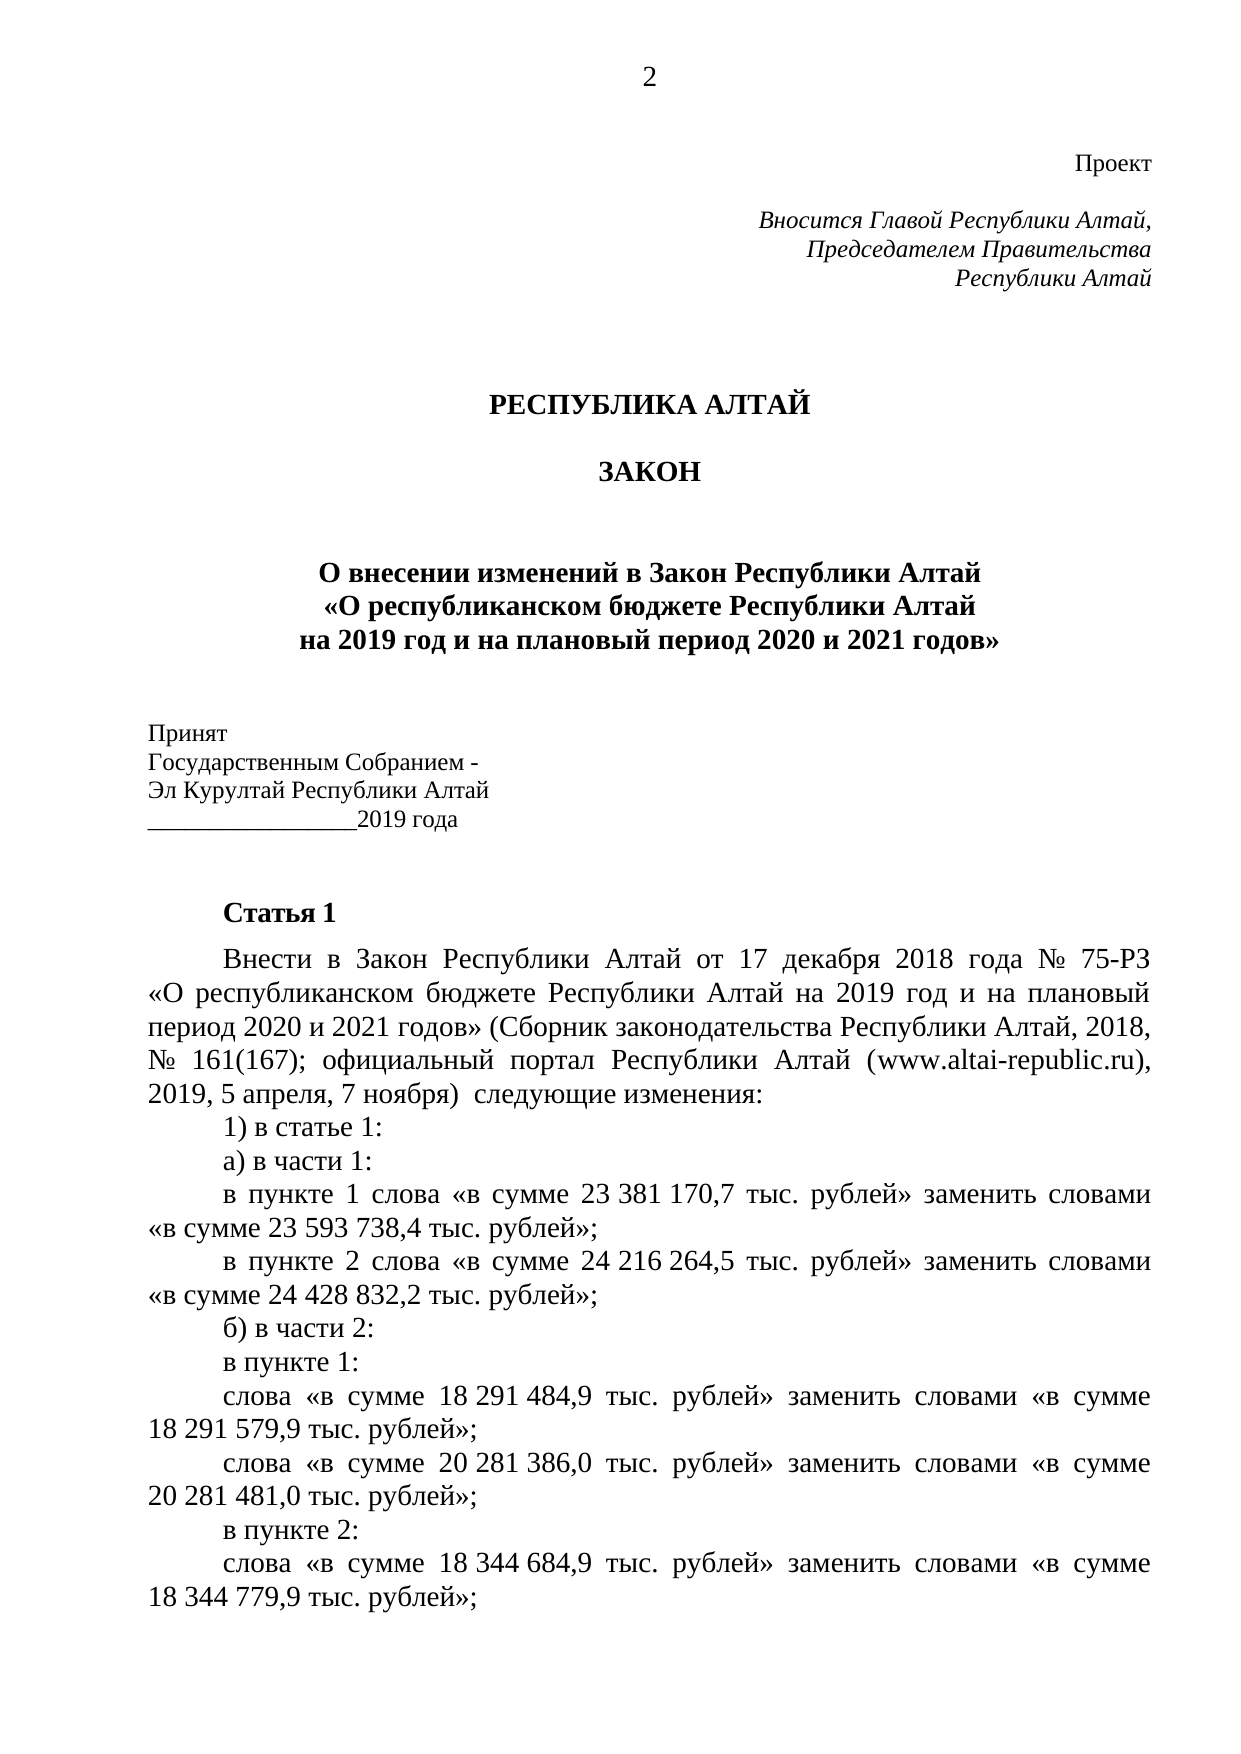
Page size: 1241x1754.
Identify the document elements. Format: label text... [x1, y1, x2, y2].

text ЗАКОН [148, 454, 1152, 488]
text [148, 1445, 1152, 1512]
text слова «в сумме 18 291 484,9 тыс. рублей» заменить словами «в сумме 18 291 579,9 тыс. рублей»; [148, 1378, 1152, 1445]
subtitle Внести в Закон Республики Алтай от 17 декабря 2018 года № 75-РЗ «О республиканском бюджете Республики Алтай на 2019 год и на плановый период 2020 и 2021 годов» (Сборник законодательства Республики Алтай, 2018, № 161(167); официальный портал Республики Алтай (www.altai-republic.ru), 2019, 5 апреля, 7 ноября) следующие изменения: [148, 942, 1152, 1109]
text Государственным Собранием - Эл Курултай Республики Алтай _________________2019 года [148, 747, 1152, 833]
text Республики Алтай [148, 263, 1152, 291]
text слова «в сумме 18 344 684,9 тыс. рублей» заменить словами «в сумме 18 344 779,9 тыс. рублей»; [148, 1545, 1152, 1612]
text в пункте 1 слова «в сумме 23 381 170,7 тыс. рублей» заменить словами «в сумме 23 593 738,4 тыс. рублей»; [148, 1176, 1152, 1243]
subtitle 1) в статье 1: [148, 1109, 1152, 1143]
text О внесении изменений в Закон Республики Алтай [148, 555, 1152, 588]
text Председателем Правительства [148, 234, 1152, 263]
subtitle «О республиканском бюджете Республики Алтай [148, 588, 1152, 622]
text в пункте 2 слова «в сумме 24 216 264,5 тыс. рублей» заменить словами «в сумме 24 428 832,2 тыс. рублей»; [148, 1243, 1152, 1311]
text Статья 1 [148, 896, 1152, 929]
text Проект [148, 148, 1152, 176]
text на 2019 год и на плановый период 2020 и 2021 годов» [148, 622, 1152, 656]
text РЕСПУБЛИКА АЛТАЙ [148, 387, 1152, 421]
text Принят [148, 718, 1152, 747]
text в пункте 1: [148, 1344, 1152, 1378]
text б) в части 2: [148, 1311, 1152, 1344]
text в пункте 2: [148, 1512, 1152, 1545]
text Вносится Главой Республики Алтай, [148, 205, 1152, 234]
text а) в части 1: [223, 1143, 1152, 1176]
